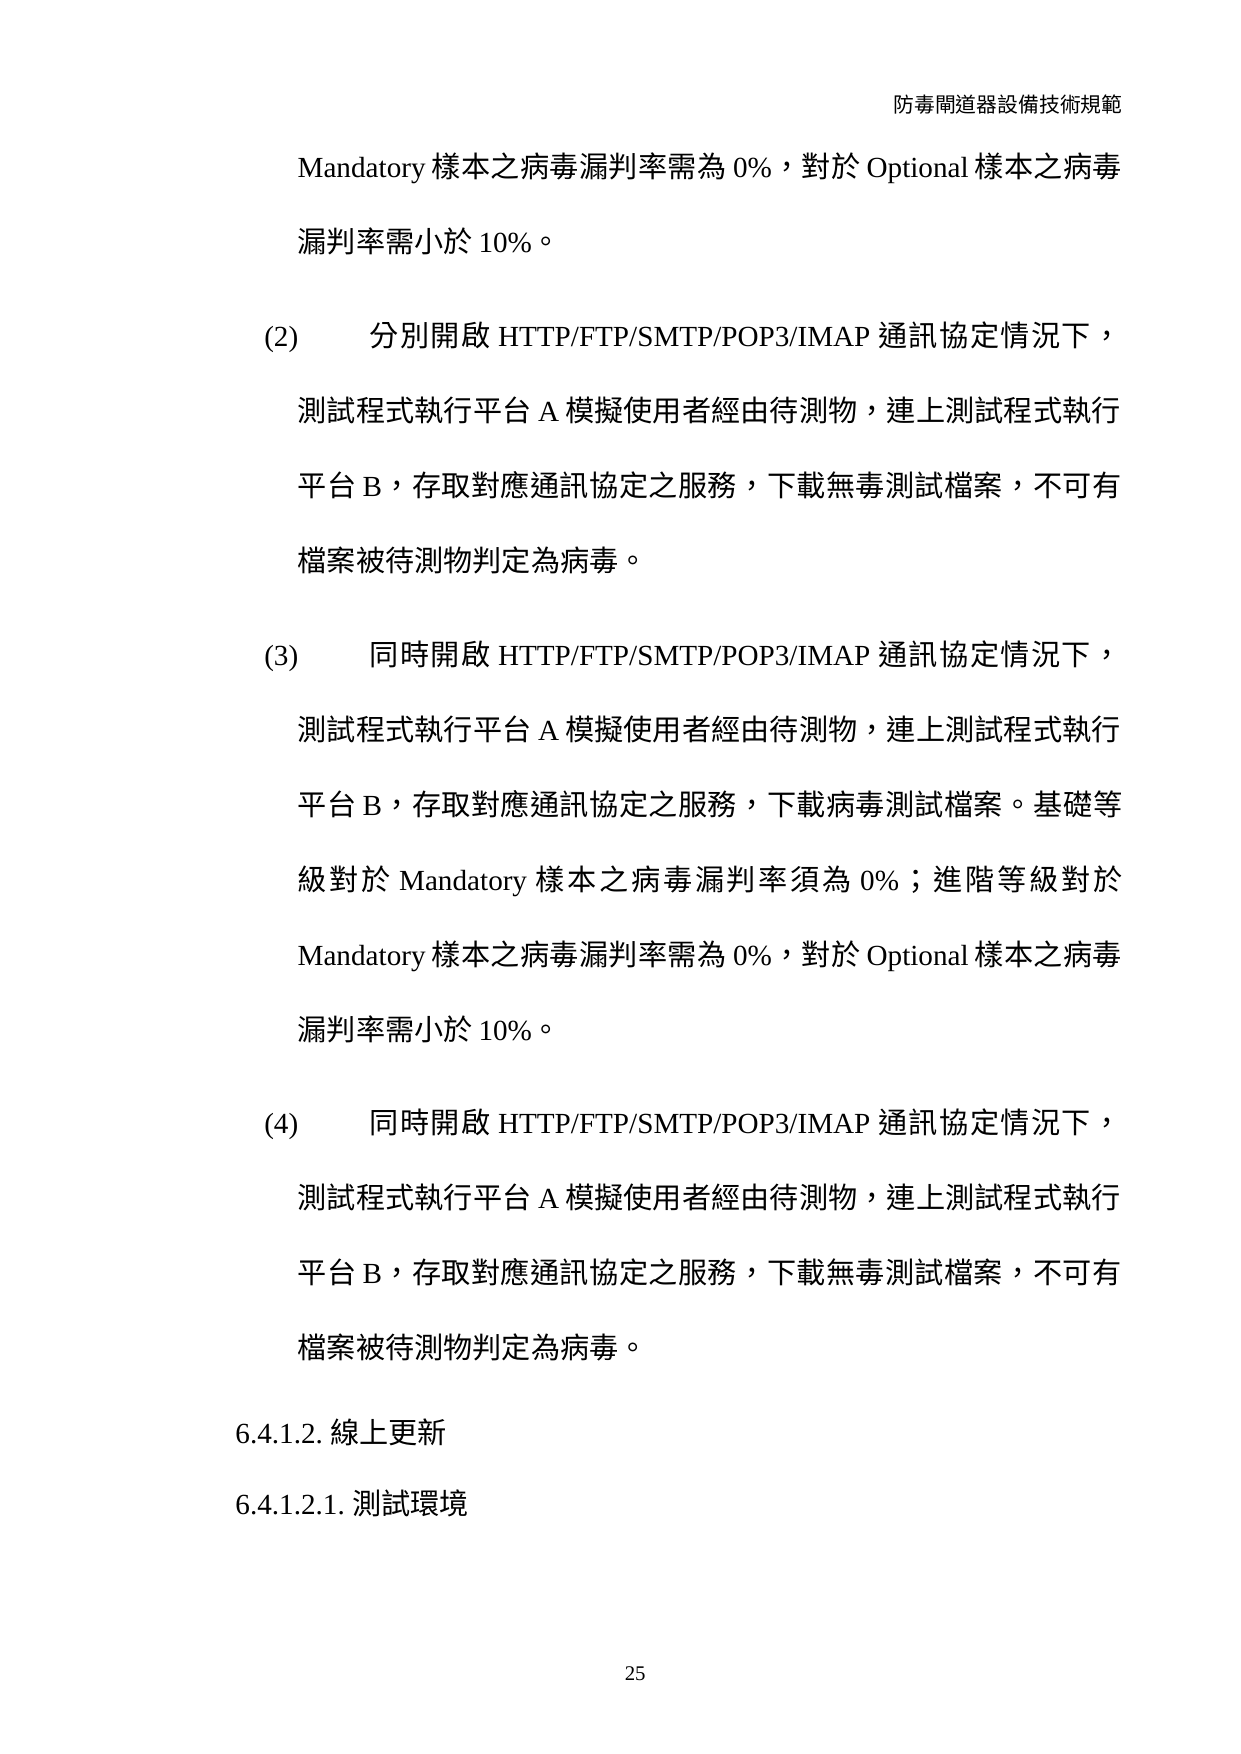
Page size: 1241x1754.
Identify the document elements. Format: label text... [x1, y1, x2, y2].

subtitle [264, 127, 1122, 277]
subtitle 分別開啟HTTP/FTP/SMTP/POP3/IMAP通訊協定情況下，測試程式執行平台A模擬使用者經由待測物，連上測試程式執行平台B，存取對應通訊協定之服務，下載無毒測試檔案，不可有檔案被待測物判定為病毒。 [264, 296, 1122, 596]
subtitle 測試環境 [235, 1473, 1122, 1525]
subtitle 同時開啟HTTP/FTP/SMTP/POP3/IMAP通訊協定情況下，測試程式執行平台A模擬使用者經由待測物，連上測試程式執行平台B，存取對應通訊協定之服務，下載無毒測試檔案，不可有檔案被待測物判定為病毒。 [264, 1083, 1122, 1383]
subtitle 同時開啟HTTP/FTP/SMTP/POP3/IMAP通訊協定情況下，測試程式執行平台A模擬使用者經由待測物，連上測試程式執行平台B，存取對應通訊協定之服務，下載病毒測試檔案。基礎等級對於Mandatory樣本之病毒漏判率須為0%；進階等級對於Mandatory樣本之病毒漏判率需為0%，對於Optional樣本之病毒漏判率需小於10%。 [264, 615, 1122, 1065]
subtitle 線上更新 [235, 1402, 1122, 1454]
